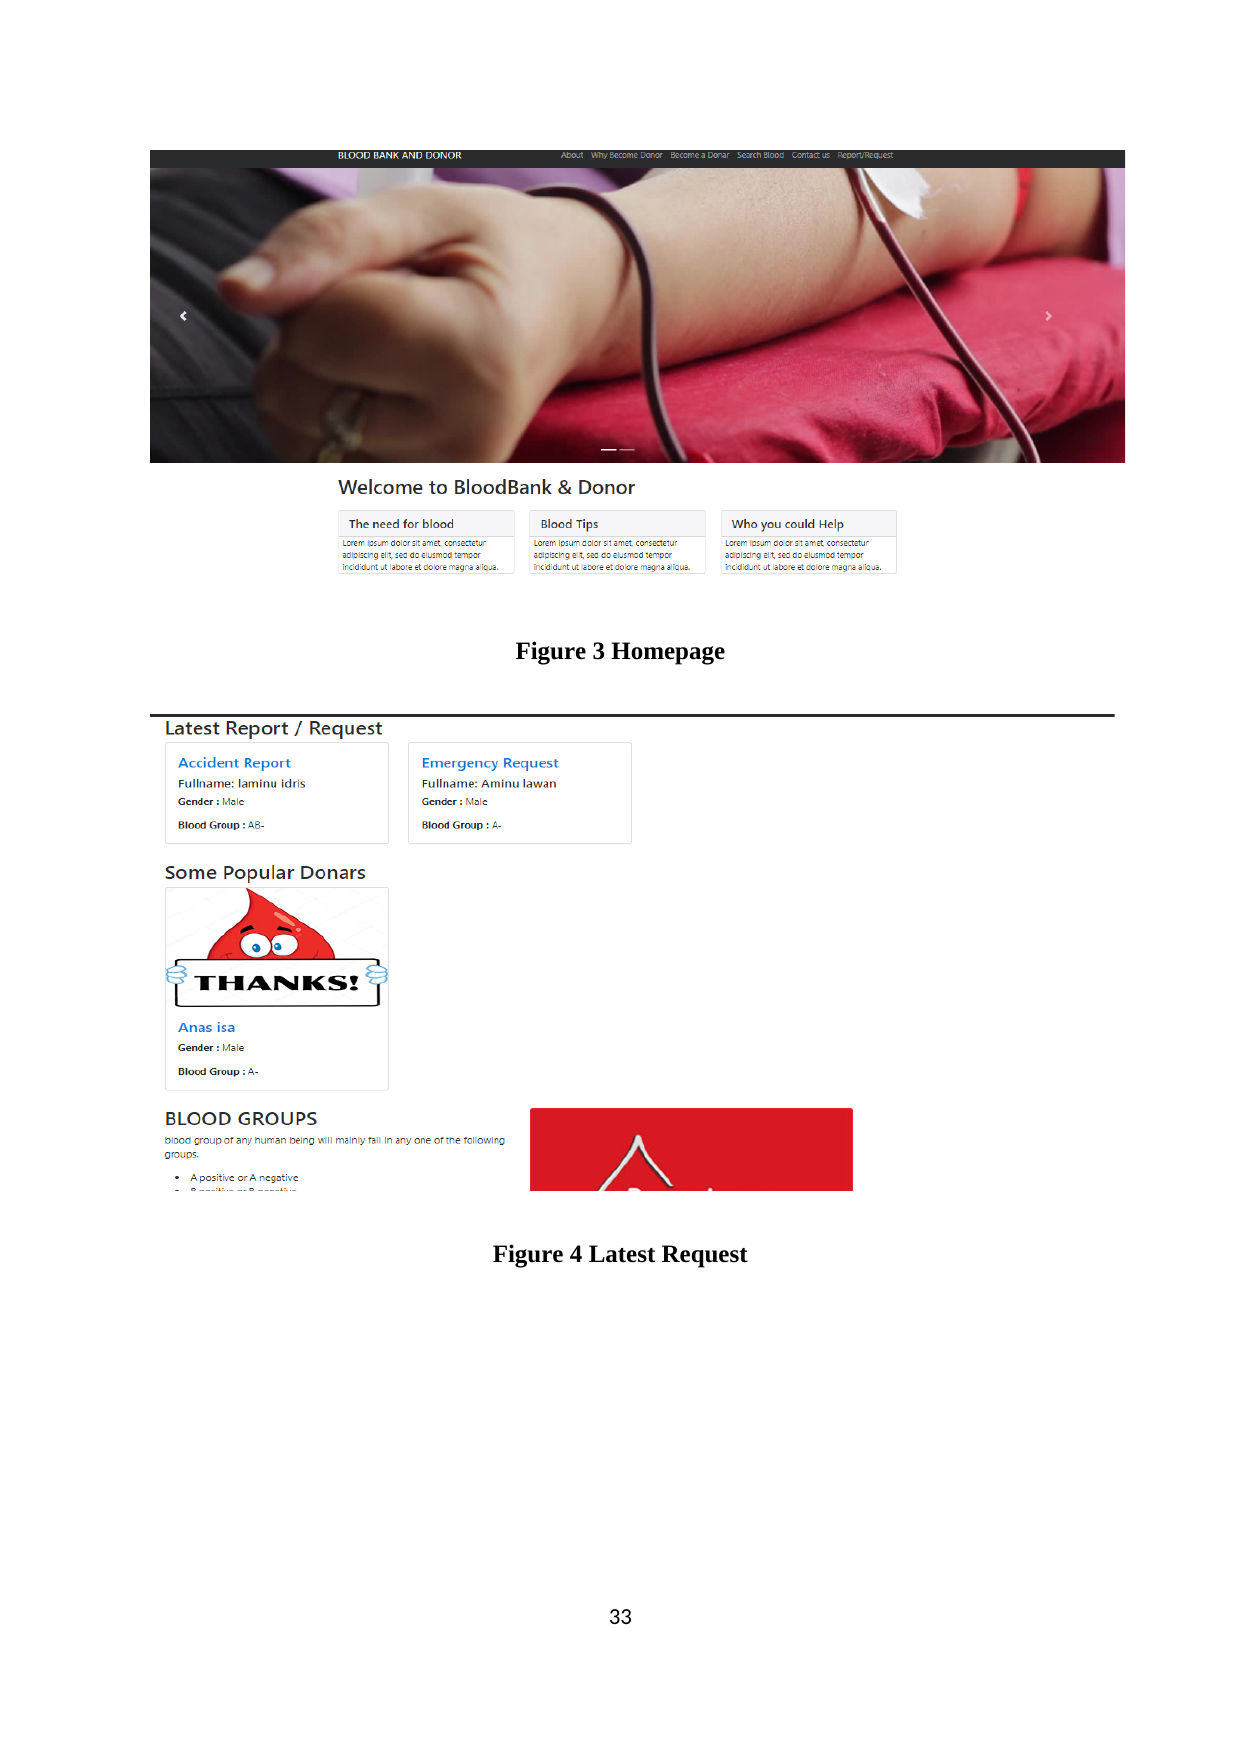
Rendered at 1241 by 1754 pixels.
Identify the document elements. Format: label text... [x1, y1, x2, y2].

text Figure 4 Latest Request [150, 1239, 1090, 1268]
text Figure 3 Homepage [150, 636, 1090, 664]
picture [150, 150, 1125, 587]
picture [150, 714, 1115, 1191]
